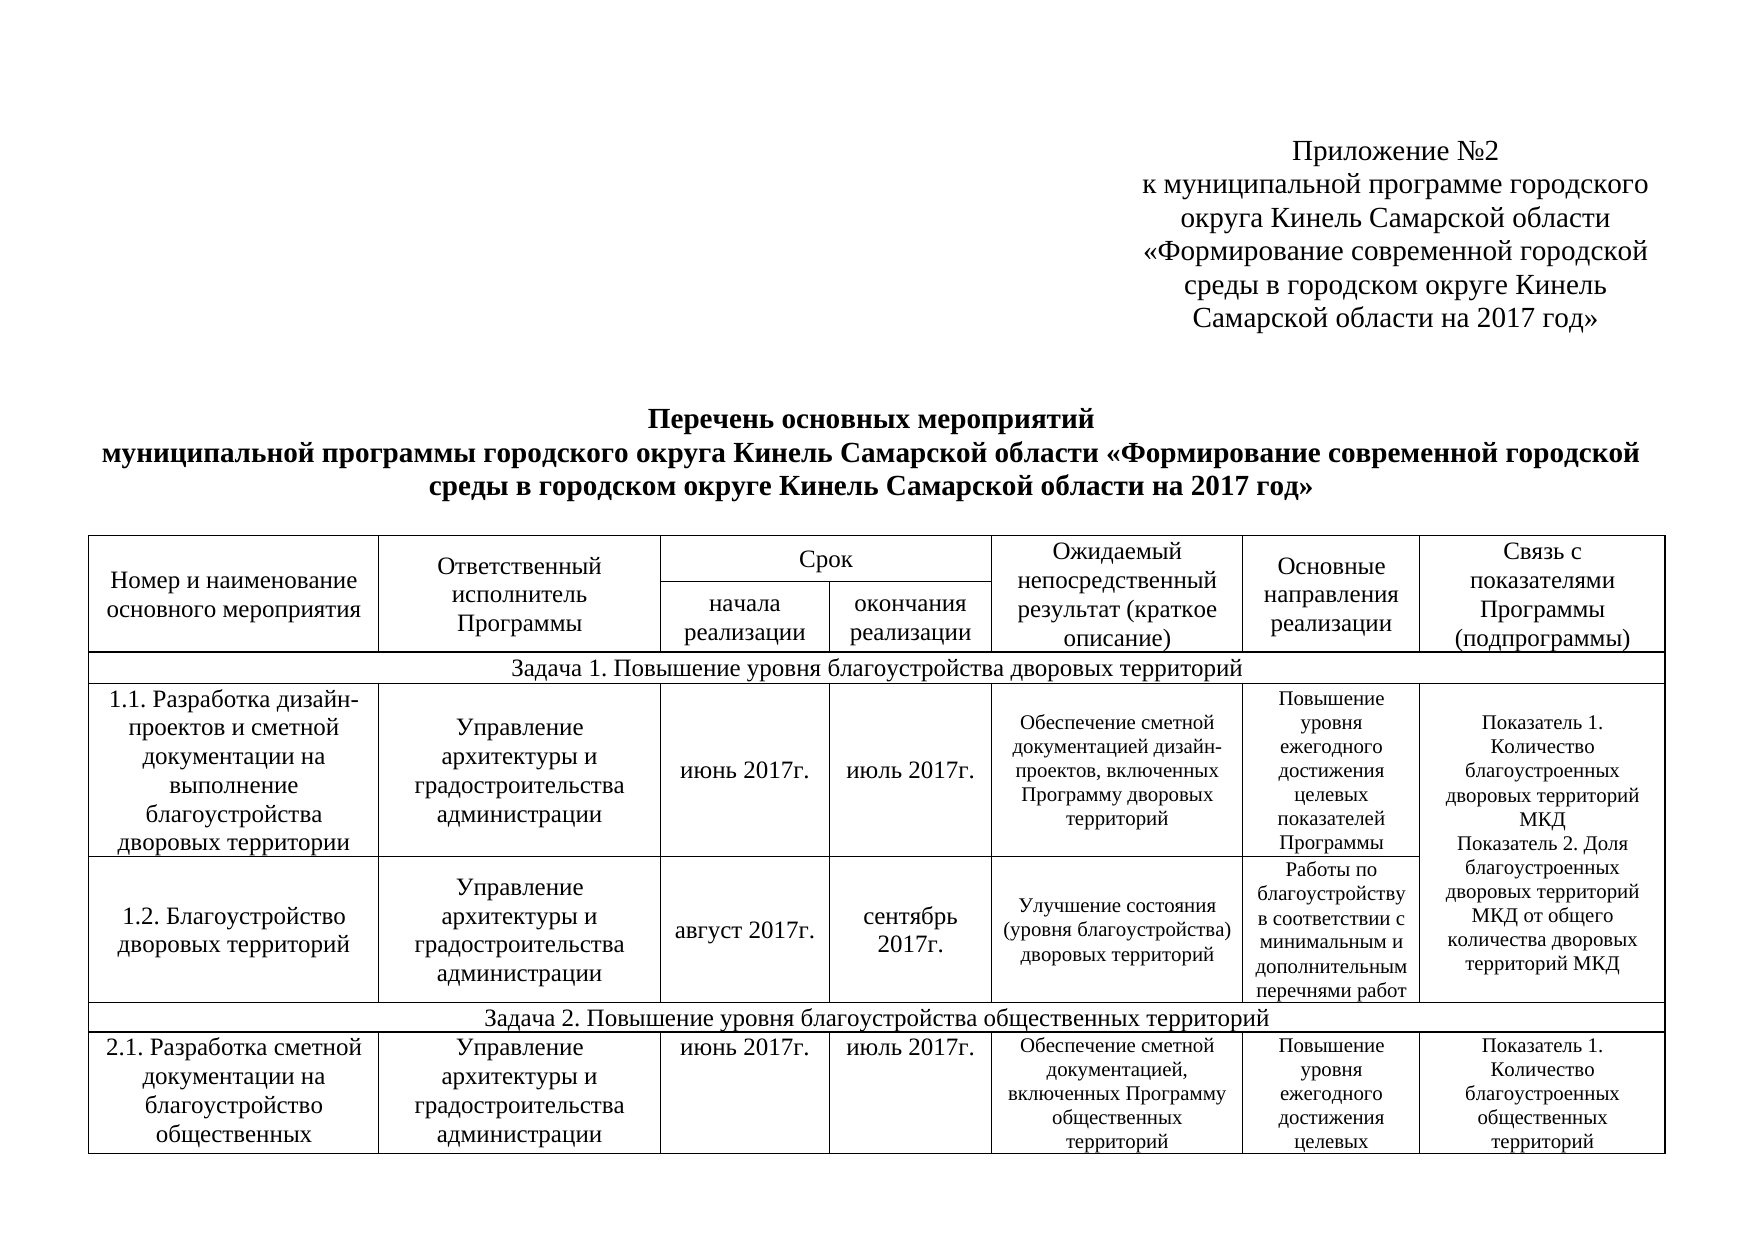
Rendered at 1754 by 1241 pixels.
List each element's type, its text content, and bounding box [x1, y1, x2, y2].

table_cell Управление архитектуры и градостроительства администрации [379, 684, 660, 856]
table_cell июль 2017г. [830, 684, 991, 856]
table_cell август 2017г. [661, 857, 829, 1002]
table_cell окончания реализации [830, 582, 991, 651]
table_cell Работы по благоустройству в соответствии с минимальным и дополнительным перечнями работ [1243, 857, 1419, 1002]
table_cell 1.2. Благоустройство дворовых территорий [89, 857, 378, 1002]
table_cell Управление архитектуры и градостроительства администрации [379, 1033, 660, 1153]
table_header Связь с показателями Программы (подпрограммы) [1420, 536, 1664, 651]
table_cell Улучшение состояния (уровня благоустройства) дворовых территорий [992, 857, 1242, 1002]
table_header Номер и наименование основного мероприятия [89, 536, 378, 651]
table_cell Обеспечение сметной документацией дизайн-проектов, включенных Программу дворовых территорий [992, 684, 1242, 856]
table_header Срок [661, 536, 991, 581]
table_cell Повышение уровня ежегодного достижения целевых показателей Программы [1243, 684, 1419, 856]
table_cell 2.1. Разработка сметной документации на благоустройство общественных территорий [89, 1033, 378, 1153]
table_cell начала реализации [661, 582, 829, 651]
text Приложение №2 [1137, 133, 1654, 166]
text муниципальной программы городского округа Кинель Самарской области «Формирование современной городской среды в городском округе Кинель Самарской области на 2017 год» [89, 435, 1654, 502]
table_cell Управление архитектуры и градостроительства администрации [379, 857, 660, 1002]
table_cell Задача 2. Повышение уровня благоустройства общественных территорий [89, 1003, 1664, 1031]
table_cell сентябрь 2017г. [830, 857, 991, 1002]
table_header Основные направления реализации [1243, 536, 1419, 651]
table_header Ответственный исполнитель Программы [379, 536, 660, 651]
table_cell июль 2017г. [830, 1033, 991, 1153]
table_cell июнь 2017г. [661, 1033, 829, 1153]
text к муниципальной программе городского округа Кинель Самарской области «Формирование современной городской среды в городском округе Кинель Самарской области на 2017 год» [1137, 166, 1654, 334]
table_cell 1.1. Разработка дизайн-проектов и сметной документации на выполнение благоустройства дворовых территории [89, 684, 378, 856]
table_cell Показатель 1. Количество благоустроенных общественных территорий Показатель 2. Площадь благоустроенных общественных территорий [1420, 1033, 1664, 1153]
text Перечень основных мероприятий [89, 401, 1654, 435]
table_cell Показатель 1. Количество благоустроенных дворовых территорий МКД Показатель 2. Доля благоустроенных дворовых территорий МКД от общего количества дворовых территорий МКД [1420, 684, 1664, 1002]
table_cell Повышение уровня ежегодного достижения целевых показателей Программы [1243, 1033, 1419, 1153]
table_header Ожидаемый непосредственный результат (краткое описание) [992, 536, 1242, 651]
table_cell Задача 1. Повышение уровня благоустройства дворовых территорий [89, 653, 1664, 683]
table_cell июнь 2017г. [661, 684, 829, 856]
table_cell Обеспечение сметной документацией, включенных Программу общественных территорий [992, 1033, 1242, 1153]
